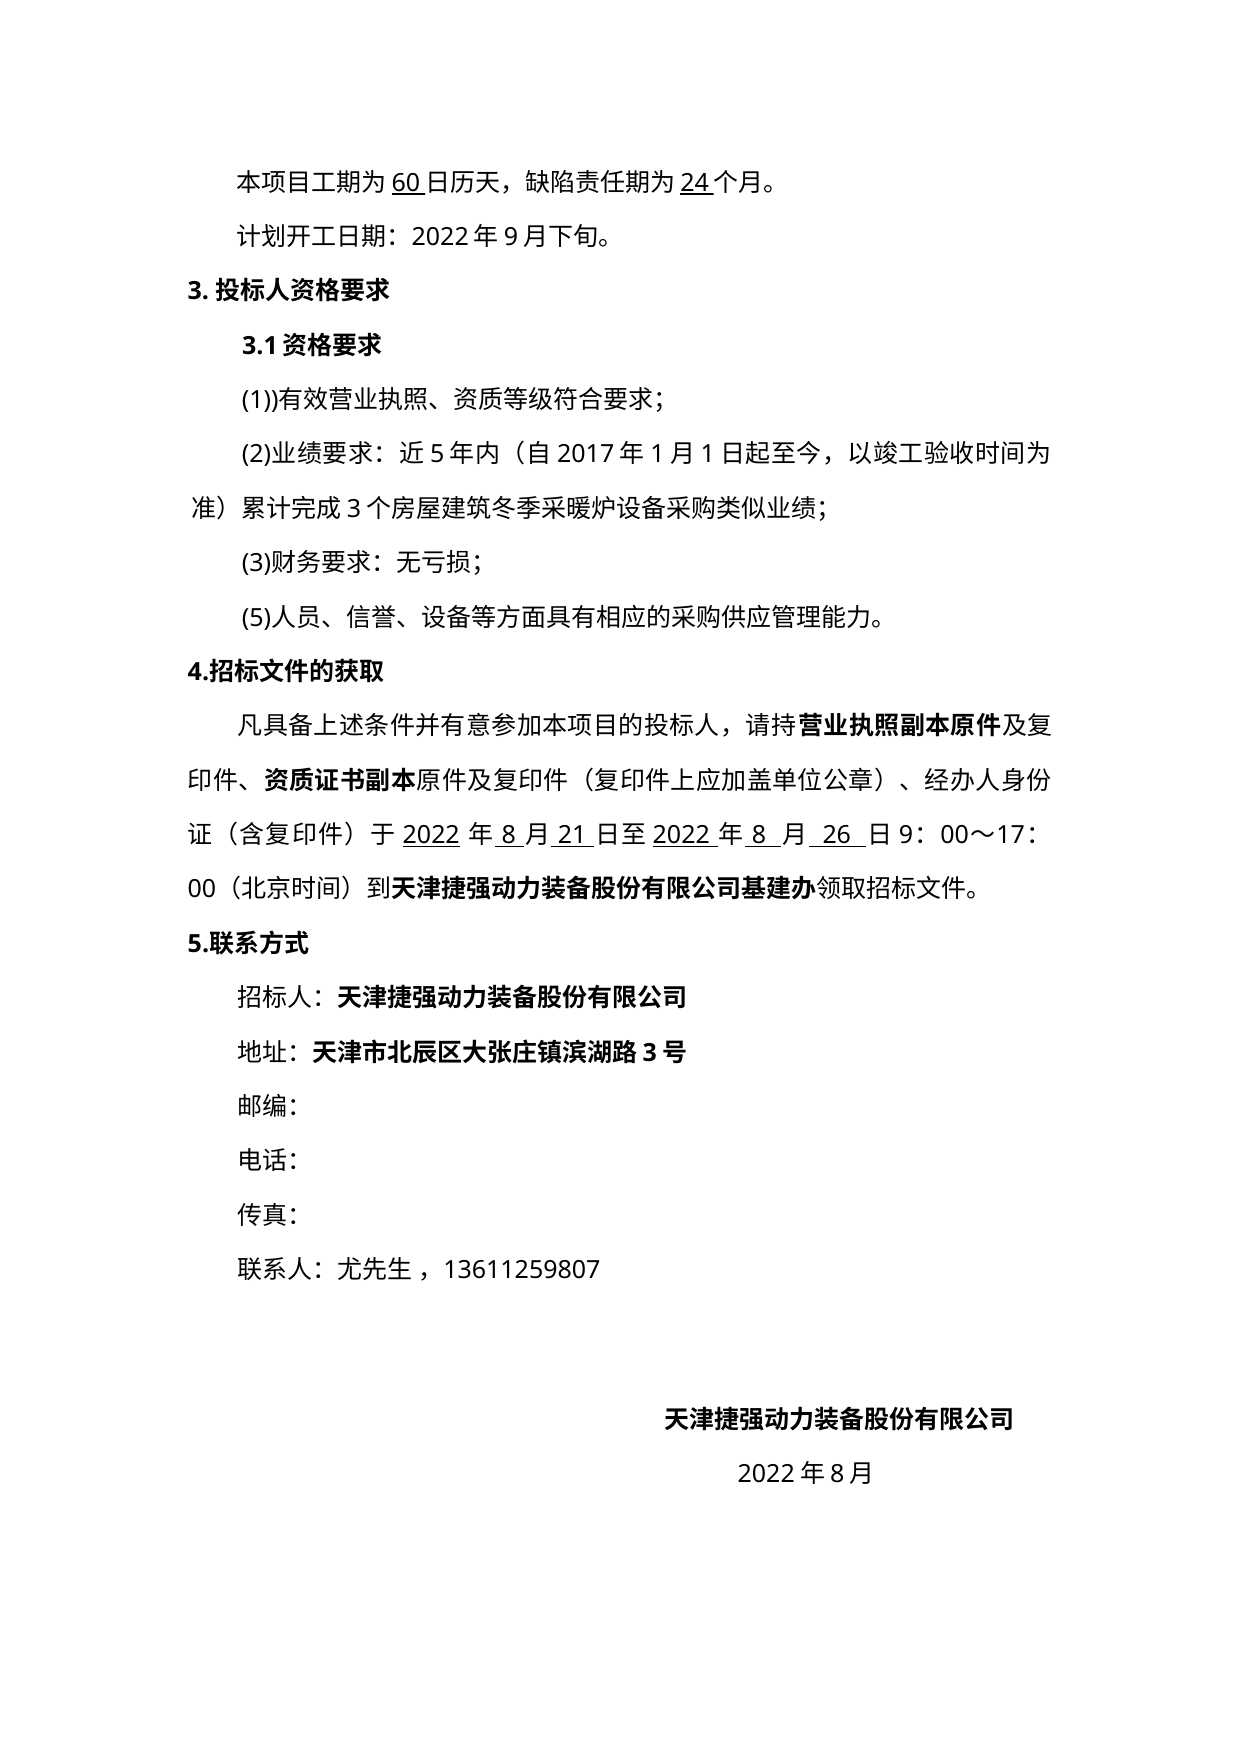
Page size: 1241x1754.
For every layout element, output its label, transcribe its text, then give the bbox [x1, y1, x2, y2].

text 凡具备上述条件并有意参加本项目的投标人，请持营业执照副本原件及复印件、资质证书副本原件及复印件（复印件上应加盖单位公章）、经办人身份证（含复印件）于2022 年 8 月 21 日至2022 年 8 月 26 日9：00～17：00（北京时间）到天津捷强动力装备股份有限公司基建办领取招标文件。 [187, 706, 1053, 905]
text 招标人：天津捷强动力装备股份有限公司 [187, 978, 1053, 1014]
text 地址：天津市北辰区大张庄镇滨湖路3号 [187, 1032, 1053, 1068]
text 3.1资格要求 [192, 325, 1053, 361]
text (5)人员、信誉、设备等方面具有相应的采购供应管理能力。 [192, 597, 1053, 633]
text 5.联系方式 [187, 923, 1053, 959]
text 天津捷强动力装备股份有限公司 [187, 1399, 1053, 1436]
text (1))有效营业执照、资质等级符合要求； [192, 379, 1053, 416]
text 计划开工日期：2022年9月下旬。 [187, 216, 1053, 253]
text 传真： [187, 1195, 1053, 1231]
text (3)财务要求：无亏损； [192, 543, 1053, 579]
text 本项目工期为60日历天，缺陷责任期为24个月。 [187, 162, 1053, 198]
text 4.招标文件的获取 [187, 651, 1053, 688]
text 2022年8月 [187, 1454, 1053, 1490]
text 邮编： [187, 1086, 1053, 1123]
text 电话： [187, 1141, 1053, 1177]
text (2)业绩要求：近5年内（自2017年1月1日起至今，以竣工验收时间为准）累计完成3个房屋建筑冬季采暖炉设备采购类似业绩； [192, 434, 1053, 524]
text 3. 投标人资格要求 [187, 271, 1053, 307]
text 联系人：尤先生 ，13611259807 [187, 1249, 1053, 1286]
